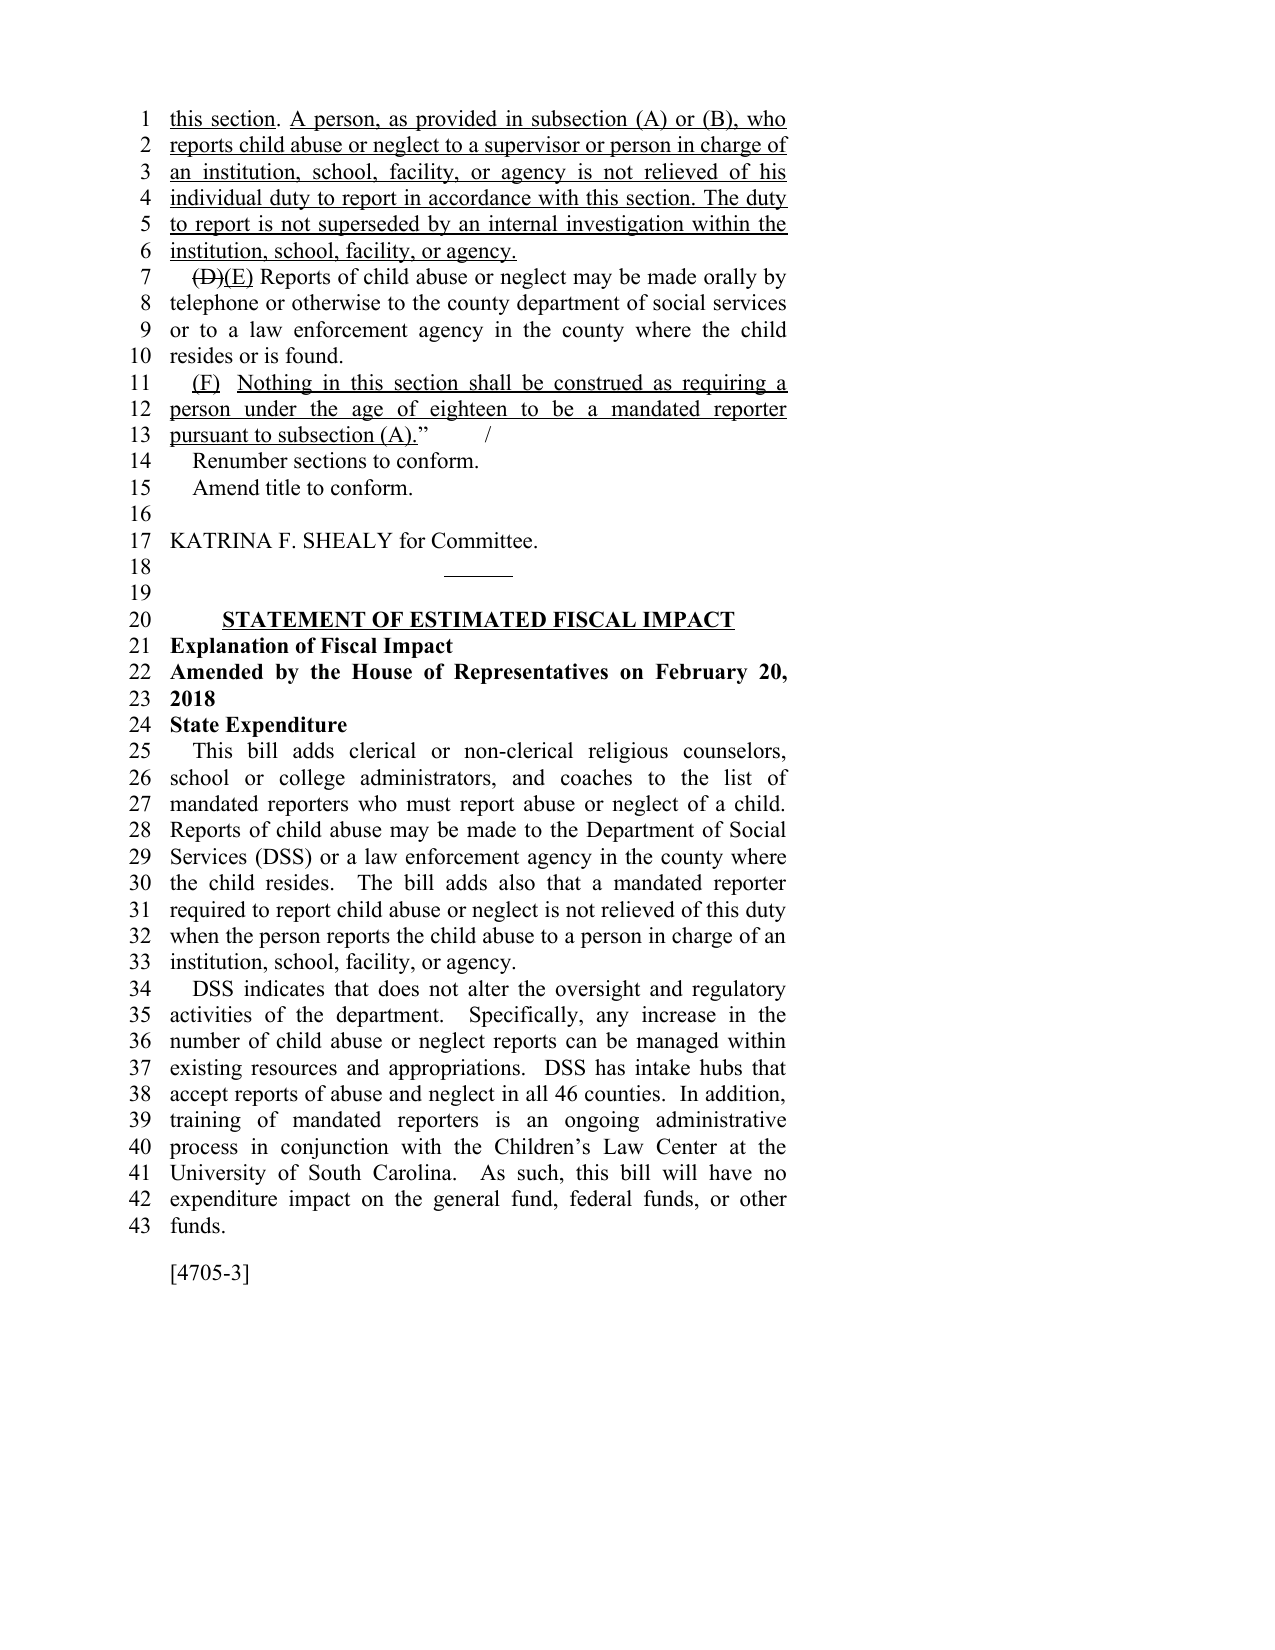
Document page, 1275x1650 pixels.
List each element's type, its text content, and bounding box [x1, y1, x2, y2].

text This bill adds clerical or non-clerical religious counselors, school or college administrators, and coaches to the list of mandated reporters who must report abuse or neglect of a child. Reports of child abuse may be made to the Department of Social Services (DSS) or a law enforcement agency in the county where the child resides. The bill adds also that a mandated reporter required to report child abuse or neglect is not relieved of this duty when the person reports the child abuse to a person in charge of an institution, school, facility, or agency. [169, 737, 787, 975]
text Renumber sections to conform. [169, 448, 787, 474]
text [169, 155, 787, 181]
text State Expenditure [169, 711, 787, 737]
text Amended by the House of Representatives on February 20, 2018 [169, 658, 787, 711]
text (D)(E) Reports of child abuse or neglect may be made orally by telephone or otherwise to the county department of social services or to a law enforcement agency in the county where the child resides or is found. [169, 263, 787, 368]
text (F) Nothing in this section shall be construed as requiring a person under the age of eighteen to be a mandated reporter pursuant to subsection (A).” / [169, 368, 787, 418]
text Amend title to conform. [169, 474, 787, 500]
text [169, 105, 787, 154]
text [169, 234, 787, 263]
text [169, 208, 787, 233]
text STATEMENT OF ESTIMATED FISCAL IMPACT [169, 606, 787, 632]
text DSS indicates that does not alter the oversight and regulatory activities of the department. Specifically, any increase in the number of child abuse or neglect reports can be managed within existing resources and appropriations. DSS has intake hubs that accept reports of abuse and neglect in all 46 counties. In addition, training of mandated reporters is an ongoing administrative process in conjunction with the Children’s Law Center at the University of South Carolina. As such, this bill will have no expenditure impact on the general fund, federal funds, or other funds. [169, 975, 787, 1238]
text (F) Nothing in this section shall be construed as requiring a person under the age of eighteen to be a mandated reporter pursuant to subsection (A).” / [169, 419, 787, 448]
text Explanation of Fiscal Impact [169, 632, 787, 658]
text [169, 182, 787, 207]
text KATRINA F. SHEALY for Committee. [169, 527, 787, 553]
